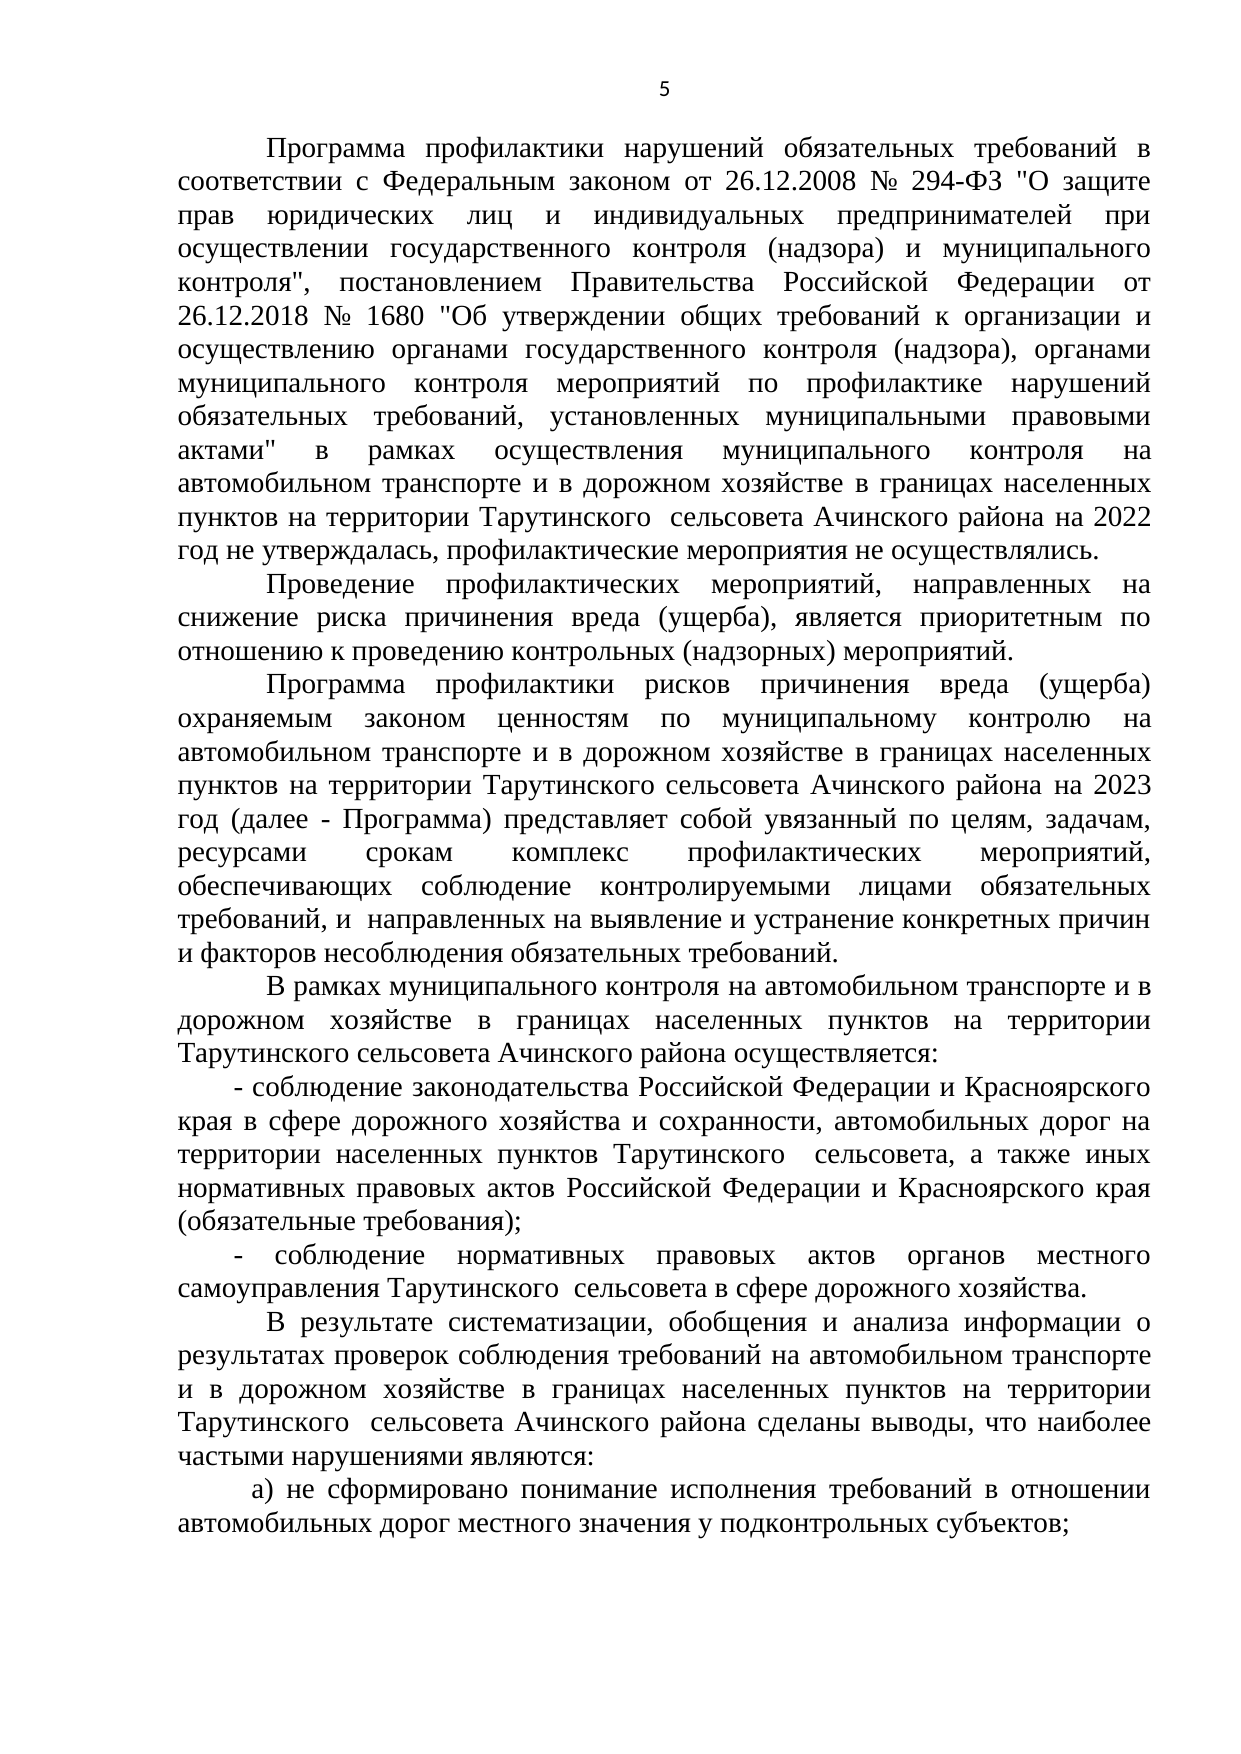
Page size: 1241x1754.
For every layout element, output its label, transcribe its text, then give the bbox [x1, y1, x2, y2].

text а) не сформировано понимание исполнения требований в отношении автомобильных дорог местного значения у подконтрольных субъектов; [177, 1472, 1152, 1539]
text Программа профилактики рисков причинения вреда (ущерба) охраняемым законом ценностям по муниципальному контролю на автомобильном транспорте и в дорожном хозяйстве в границах населенных пунктов на территории Тарутинского сельсовета Ачинского района на 2023 год (далее - Программа) представляет собой увязанный по целям, задачам, ресурсами срокам комплекс профилактических мероприятий, обеспечивающих соблюдение контролируемыми лицами обязательных требований, и направленных на выявление и устранение конкретных причин и факторов несоблюдения обязательных требований. [177, 667, 1152, 968]
text Программа профилактики нарушений обязательных требований в соответствии с Федеральным законом от 26.12.2008 № 294-ФЗ "О защите прав юридических лиц и индивидуальных предпринимателей при осуществлении государственного контроля (надзора) и муниципального контроля", постановлением Правительства Российской Федерации от 26.12.2018 № 1680 "Об утверждении общих требований к организации и осуществлению органами государственного контроля (надзора), органами муниципального контроля мероприятий по профилактике нарушений обязательных требований, установленных муниципальными правовыми актами" в рамках осуществления муниципального контроля на автомобильном транспорте и в дорожном хозяйстве в границах населенных пунктов на территории Тарутинского сельсовета Ачинского района на 2022 год не утверждалась, профилактические мероприятия не осуществлялись. [177, 130, 1152, 566]
text - соблюдение законодательства Российской Федерации и Красноярского края в сфере дорожного хозяйства и сохранности, автомобильных дорог на территории населенных пунктов Тарутинского сельсовета, а также иных нормативных правовых актов Российской Федерации и Красноярского края (обязательные требования); [177, 1069, 1152, 1237]
text В результате систематизации, обобщения и анализа информации о результатах проверок соблюдения требований на автомобильном транспорте и в дорожном хозяйстве в границах населенных пунктов на территории Тарутинского сельсовета Ачинского района сделаны выводы, что наиболее частыми нарушениями являются: [177, 1304, 1152, 1472]
text - соблюдение нормативных правовых актов органов местного самоуправления Тарутинского сельсовета в сфере дорожного хозяйства. [177, 1237, 1152, 1304]
text В рамках муниципального контроля на автомобильном транспорте и в дорожном хозяйстве в границах населенных пунктов на территории Тарутинского сельсовета Ачинского района осуществляется: [177, 968, 1152, 1069]
text Проведение профилактических мероприятий, направленных на снижение риска причинения вреда (ущерба), является приоритетным по отношению к проведению контрольных (надзорных) мероприятий. [177, 566, 1152, 667]
